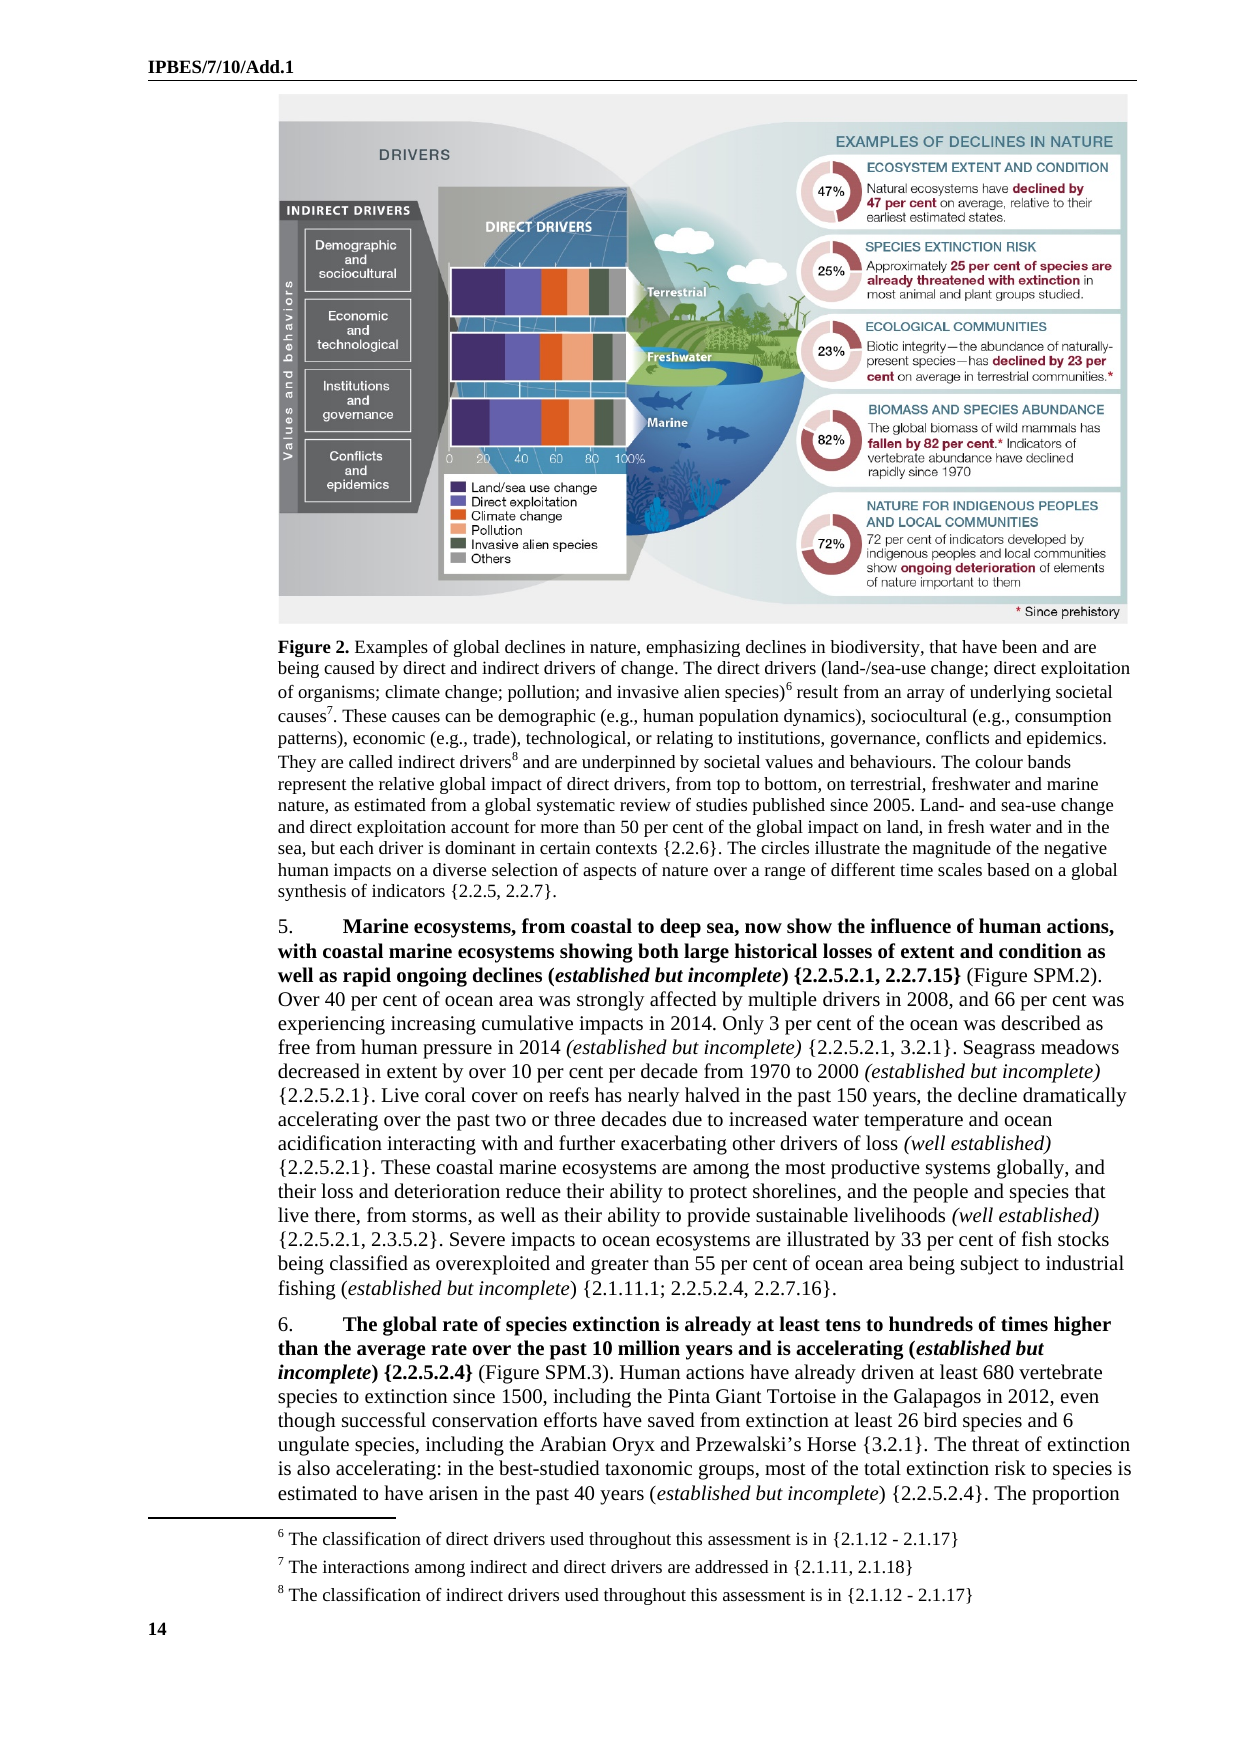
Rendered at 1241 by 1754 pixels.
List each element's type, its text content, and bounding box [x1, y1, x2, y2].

picture [277, 94, 1142, 624]
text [278, 1312, 1137, 1504]
text Figure 2. Examples of global declines in nature, emphasizing declines in biodiversity, that have been and are being caused by direct and indirect drivers of change. The direct drivers (land-/sea-use change; direct exploitation of organisms; climate change; pollution; and invasive alien species) result from an array of underlying societal causes. These causes can be demographic (e.g., human population dynamics), sociocultural (e.g., consumption patterns), economic (e.g., trade), technological, or relating to institutions, governance, conflicts and epidemics. They are called indirect drivers and are underpinned by societal values and behaviours. The colour bands represent the relative global impact of direct drivers, from top to bottom, on terrestrial, freshwater and marine nature, as estimated from a global systematic review of studies published since 2005. Land- and sea-use change and direct exploitation account for more than 50 per cent of the global impact on land, in fresh water and in the sea, but each driver is dominant in certain contexts {2.2.6}. The circles illustrate the magnitude of the negative human impacts on a diverse selection of aspects of nature over a range of different time scales based on a global synthesis of indicators {2.2.5, 2.2.7}. [278, 636, 1137, 902]
text 5. Marine ecosystems, from coastal to deep sea, now show the influence of human actions, with coastal marine ecosystems showing both large historical losses of extent and condition as well as rapid ongoing declines (established but incomplete) {2.2.5.2.1, 2.2.7.15} (Figure SPM.2). Over 40 per cent of ocean area was strongly affected by multiple drivers in 2008, and 66 per cent was experiencing increasing cumulative impacts in 2014. Only 3 per cent of the ocean was described as free from human pressure in 2014 (established but incomplete) {2.2.5.2.1, 3.2.1}. Seagrass meadows decreased in extent by over 10 per cent per decade from 1970 to 2000 (established but incomplete) {2.2.5.2.1}. Live coral cover on reefs has nearly halved in the past 150 years, the decline dramatically accelerating over the past two or three decades due to increased water temperature and ocean acidification interacting with and further exacerbating other drivers of loss (well established) {2.2.5.2.1}. These coastal marine ecosystems are among the most productive systems globally, and their loss and deterioration reduce their ability to protect shorelines, and the people and species that live there, from storms, as well as their ability to provide sustainable livelihoods (well established) {2.2.5.2.1, 2.3.5.2}. Severe impacts to ocean ecosystems are illustrated by 33 per cent of fish stocks being classified as overexploited and greater than 55 per cent of ocean area being subject to industrial fishing (established but incomplete) {2.1.11.1; 2.2.5.2.4, 2.2.7.16}. [278, 914, 1137, 1299]
